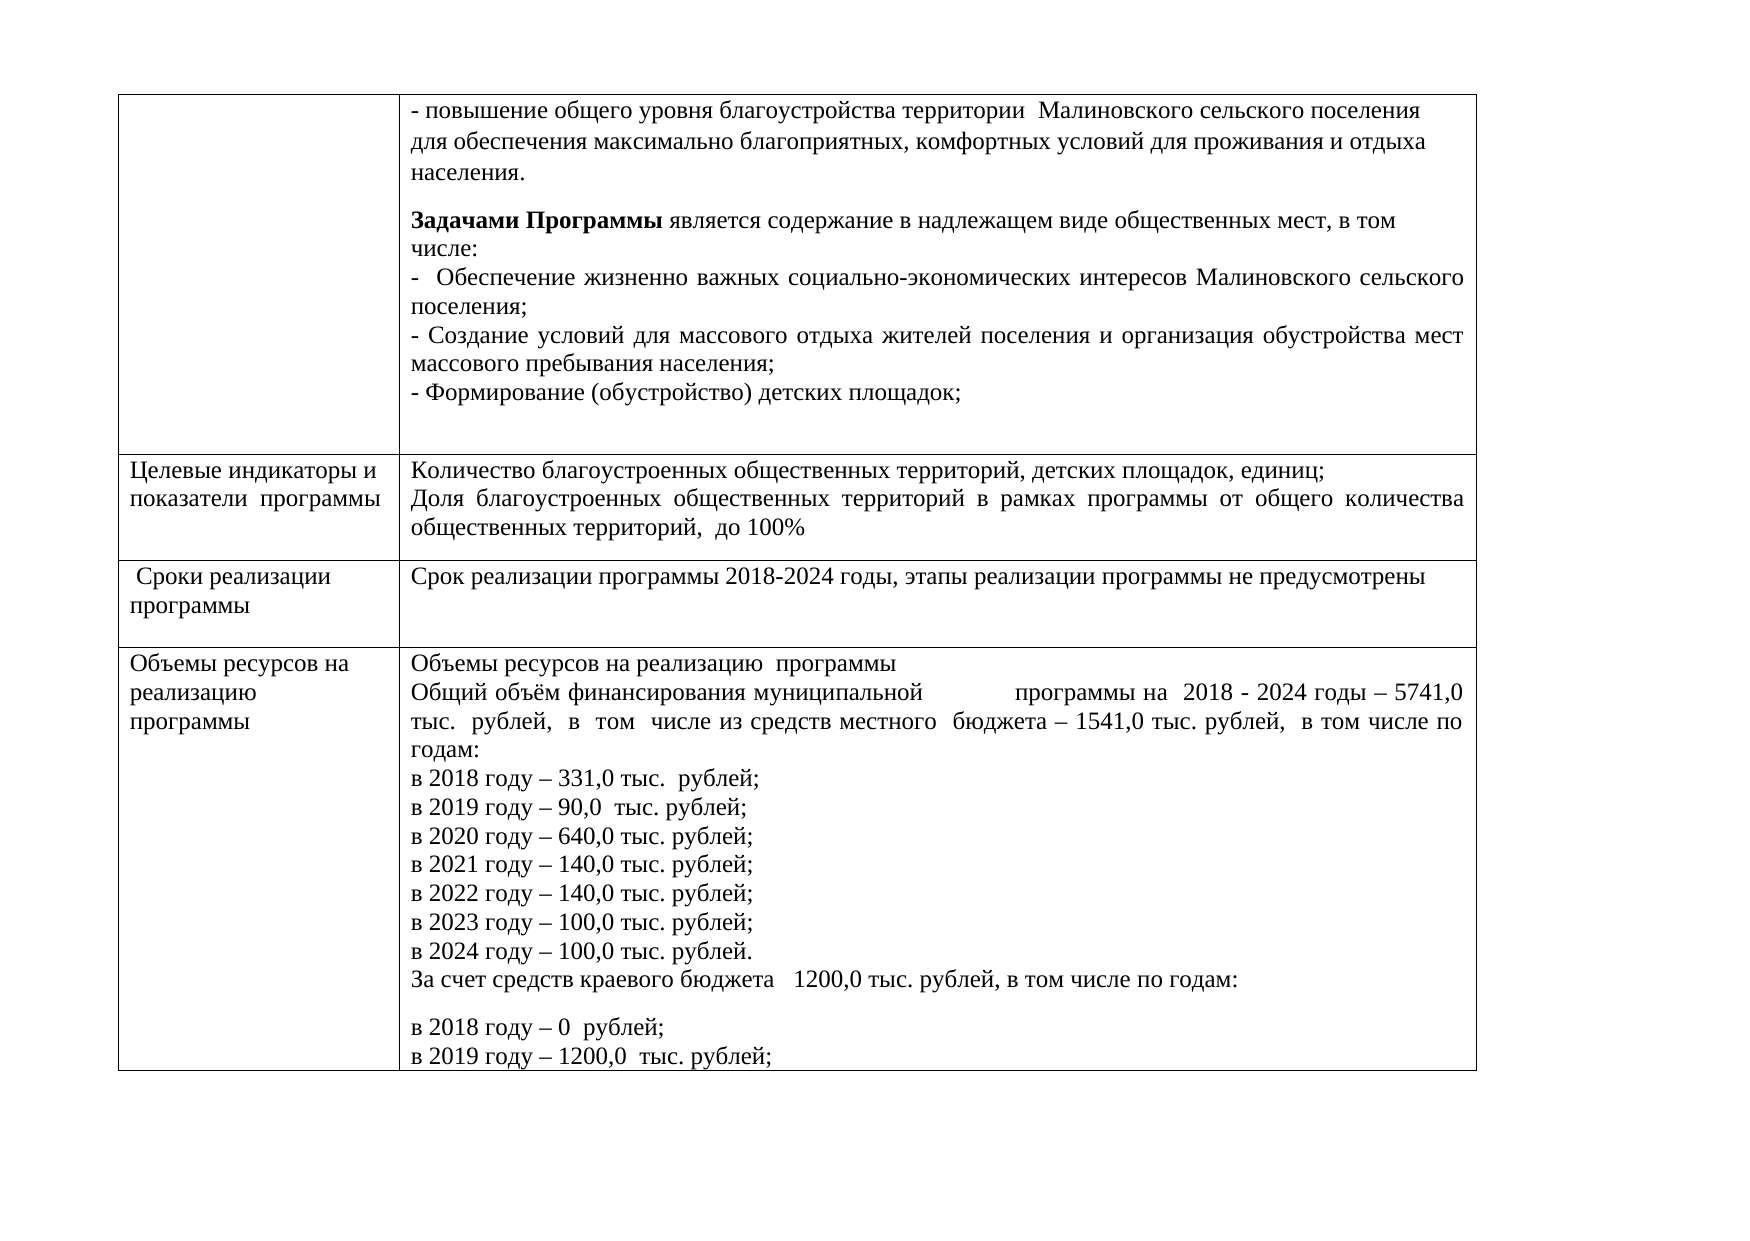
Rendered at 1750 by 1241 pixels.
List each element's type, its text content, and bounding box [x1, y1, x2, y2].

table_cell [119, 95, 399, 454]
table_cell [400, 648, 1476, 1070]
table_cell Сроки реализации программы [119, 561, 399, 647]
table_cell Срок реализации программы 2018-2024 годы, этапы реализации программы не предусмотрены [400, 561, 1476, 647]
table_cell Целевые индикаторы и показатели программы [119, 455, 399, 560]
table_cell Количество благоустроенных общественных территорий, детских площадок, единиц; Доля благоустроенных общественных территорий в рамках программы от общего количества общественных территорий, до 100% [400, 455, 1476, 560]
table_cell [119, 648, 399, 1070]
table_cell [400, 95, 1476, 454]
